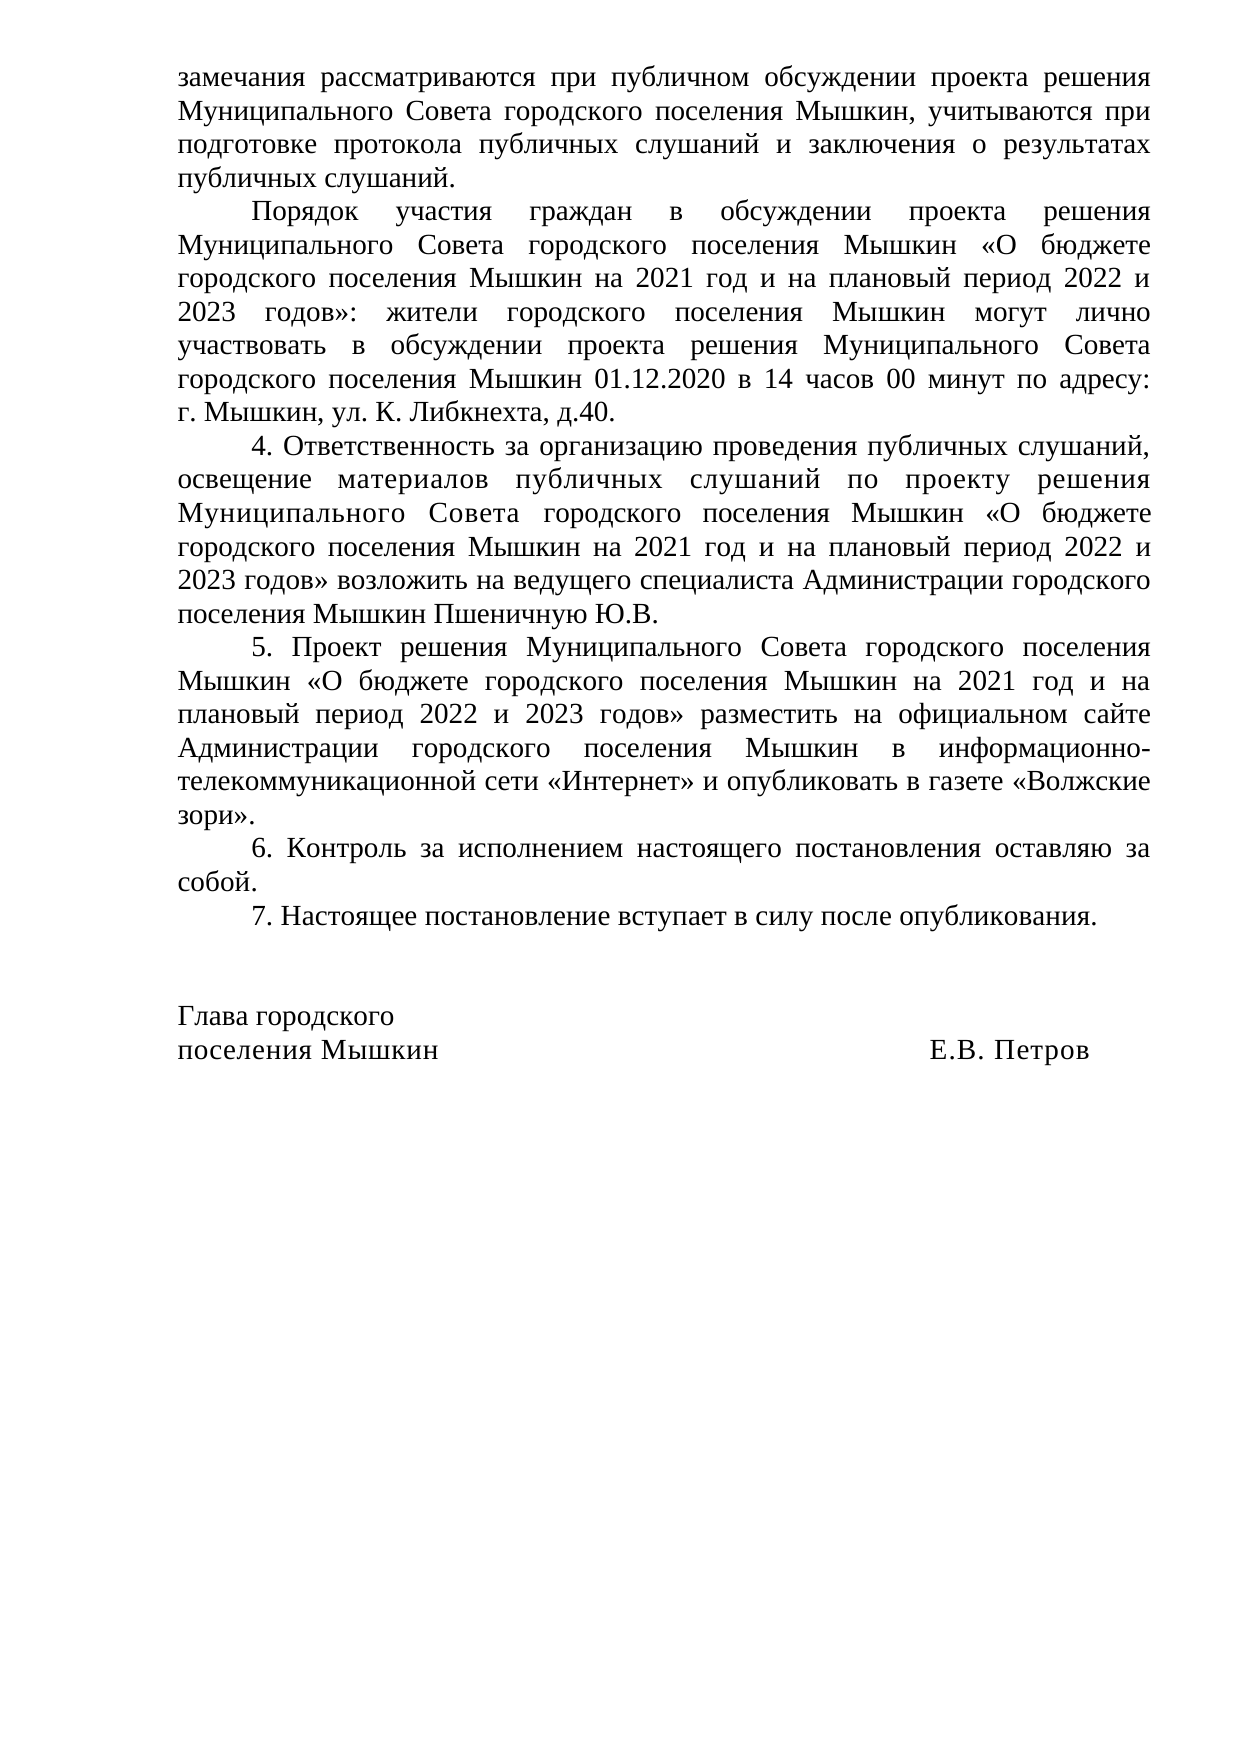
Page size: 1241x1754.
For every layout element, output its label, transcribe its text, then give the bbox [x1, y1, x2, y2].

text 5. Проект решения Муниципального Совета городского поселения Мышкин «О бюджете городского поселения Мышкин на 2021 год и на плановый период 2022 и 2023 годов» разместить на официальном сайте Администрации городского поселения Мышкин в информационно-телекоммуникационной сети «Интернет» и опубликовать в газете «Волжские зори». [177, 629, 1152, 831]
text поселения Мышкин Е.В. Петров [177, 1032, 1152, 1065]
text Порядок участия граждан в обсуждении проекта решения Муниципального Совета городского поселения Мышкин «О бюджете городского поселения Мышкин на 2021 год и на плановый период 2022 и 2023 годов»: жители городского поселения Мышкин могут лично участвовать в обсуждении проекта решения Муниципального Совета городского поселения Мышкин 01.12.2020 в 14 часов 00 минут по адресу: г. Мышкин, ул. К. Либкнехта, д.40. [177, 193, 1152, 428]
text 6. Контроль за исполнением настоящего постановления оставляю за собой. [177, 831, 1152, 898]
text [177, 59, 1152, 193]
text 4. Ответственность за организацию проведения публичных слушаний, освещение материалов публичных слушаний по проекту решения Муниципального Совета городского поселения Мышкин «О бюджете городского поселения Мышкин на 2021 год и на плановый период 2022 и 2023 годов» возложить на ведущего специалиста Администрации городского поселения Мышкин Пшеничную Ю.В. [177, 428, 1152, 629]
text Глава городского [177, 998, 1152, 1032]
text 7. Настоящее постановление вступает в силу после опубликования. [177, 898, 1152, 931]
